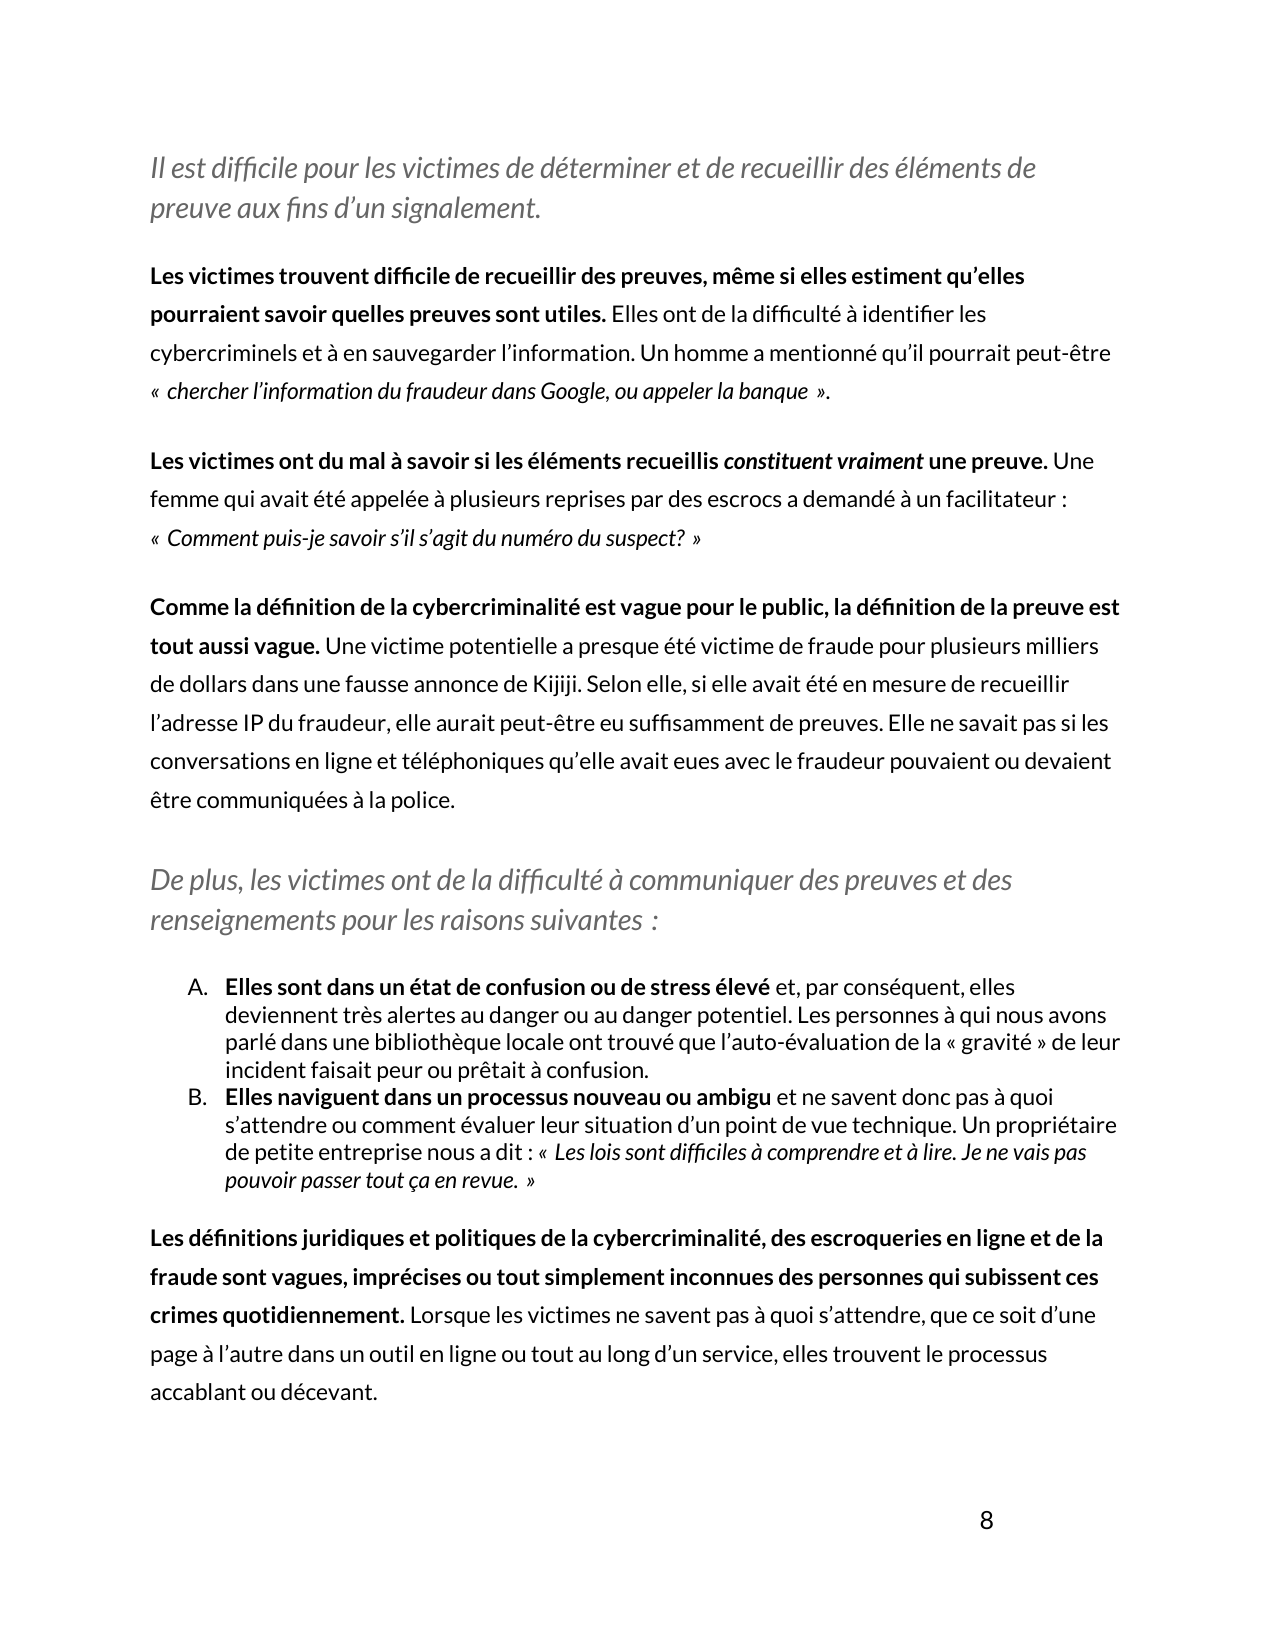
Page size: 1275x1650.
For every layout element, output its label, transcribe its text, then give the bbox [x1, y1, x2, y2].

subtitle Il est difficile pour les victimes de déterminer et de recueillir des éléments de preuve aux fins d’un signalement. [150, 150, 1125, 225]
text Les définitions juridiques et politiques de la cybercriminalité, des escroqueries en ligne et de la fraude sont vagues, imprécises ou tout simplement inconnues des personnes qui subissent ces crimes quotidiennement. Lorsque les victimes ne savent pas à quoi s’attendre, que ce soit d’une page à l’autre dans un outil en ligne ou tout au long d’un service, elles trouvent le processus accablant ou décevant. [150, 1224, 1125, 1406]
list Elles naviguent dans un processus nouveau ou ambigu et ne savent donc pas à quoi s’attendre ou comment évaluer leur situation d’un point de vue technique. Un propriétaire de petite entreprise nous a dit : « Les lois sont difficiles à comprendre et à lire. Je ne vais pas pouvoir passer tout ça en revue. » [187, 1083, 1125, 1193]
text Les victimes ont du mal à savoir si les éléments recueillis constituent vraiment une preuve. Une femme qui avait été appelée à plusieurs reprises par des escrocs a demandé à un facilitateur : « Comment puis-je savoir s’il s’agit du numéro du suspect? » [150, 447, 1125, 551]
list Elles sont dans un état de confusion ou de stress élevé et, par conséquent, elles deviennent très alertes au danger ou au danger potentiel. Les personnes à qui nous avons parlé dans une bibliothèque locale ont trouvé que l’auto-évaluation de la « gravité » de leur incident faisait peur ou prêtait à confusion. [187, 973, 1125, 1083]
subtitle De plus, les victimes ont de la difficulté à communiquer des preuves et des renseignements pour les raisons suivantes : [150, 861, 1125, 937]
text Les victimes trouvent difficile de recueillir des preuves, même si elles estiment qu’elles pourraient savoir quelles preuves sont utiles. Elles ont de la difficulté à identifier les cybercriminels et à en sauvegarder l’information. Un homme a mentionné qu’il pourrait peut-être « chercher l’information du fraudeur dans Google, ou appeler la banque ». [150, 262, 1125, 404]
text Comme la définition de la cybercriminalité est vague pour le public, la définition de la preuve est tout aussi vague. Une victime potentielle a presque été victime de fraude pour plusieurs milliers de dollars dans une fausse annonce de Kijiji. Selon elle, si elle avait été en mesure de recueillir l’adresse IP du fraudeur, elle aurait peut-être eu suffisamment de preuves. Elle ne savait pas si les conversations en ligne et téléphoniques qu’elle avait eues avec le fraudeur pouvaient ou devaient être communiquées à la police. [150, 593, 1125, 813]
